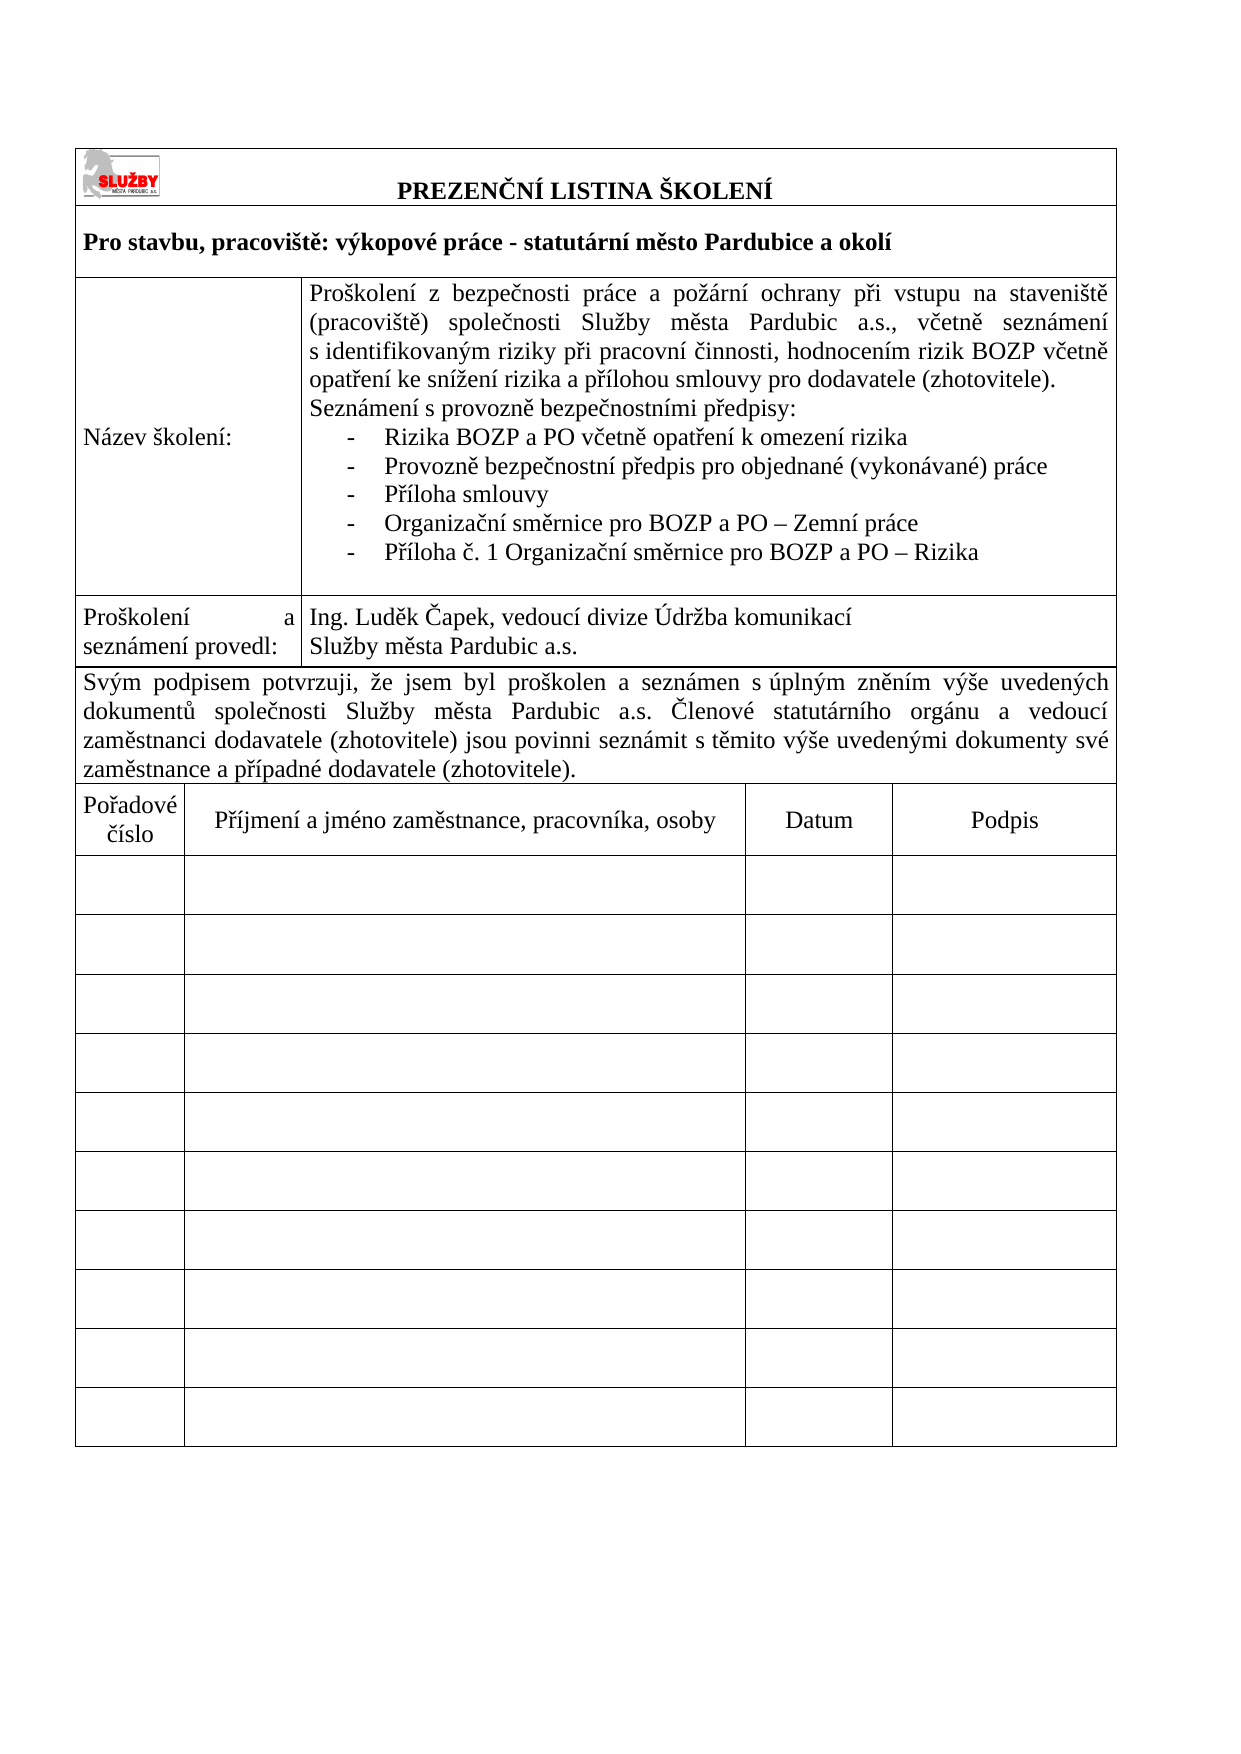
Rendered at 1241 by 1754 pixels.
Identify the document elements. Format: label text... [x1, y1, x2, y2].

table_cell Proškolení a seznámení provedl: [76, 596, 301, 666]
table_cell Svým podpisem potvrzuji, že jsem byl proškolen a seznámen s úplným zněním výše uvedených dokumentů společnosti Služby města Pardubic a.s. Členové statutárního orgánu a vedoucí zaměstnanci dodavatele (zhotovitele) jsou povinni seznámit s těmito výše uvedenými dokumenty své zaměstnance a případné dodavatele (zhotovitele). [76, 668, 1116, 782]
table_cell [185, 1034, 745, 1092]
table_cell [893, 1211, 1116, 1269]
table_cell [76, 1152, 184, 1210]
table_cell [746, 856, 892, 914]
table_cell Podpis [893, 784, 1116, 855]
table_cell Proškolení z bezpečnosti práce a požární ochrany při vstupu na staveniště (pracoviště) společnosti Služby města Pardubic a.s., včetně seznámení s identifikovaným riziky při pracovní činnosti, hodnocením rizik BOZP včetně opatření ke snížení rizika a přílohou smlouvy pro dodavatele (zhotovitele). Seznámení s provozně bezpečnostními předpisy: Rizika BOZP a PO včetně opatření k omezení rizika Provozně bezpečnostní předpis pro objednané (vykonávané) práce Příloha smlouvy Organizační směrnice pro BOZP a PO – Zemní práce Příloha č. 1 Organizační směrnice pro BOZP a PO – Rizika [302, 278, 1116, 594]
picture [82, 149, 160, 199]
table_cell [185, 1329, 745, 1387]
table_cell [185, 1388, 745, 1446]
table_cell Datum [746, 784, 892, 855]
table_cell [185, 1211, 745, 1269]
table_cell [185, 915, 745, 973]
table_cell [746, 975, 892, 1032]
table_cell [893, 1093, 1116, 1151]
table_cell [893, 856, 1116, 914]
table_cell [893, 1388, 1116, 1446]
table_cell [893, 1329, 1116, 1387]
table_cell [893, 1152, 1116, 1210]
table_cell [76, 915, 184, 973]
table_cell [746, 1152, 892, 1210]
table_cell Ing. Luděk Čapek, vedoucí divize Údržba komunikací Služby města Pardubic a.s. [302, 596, 1116, 666]
table_cell [185, 856, 745, 914]
table_cell [746, 1093, 892, 1151]
table_cell [76, 856, 184, 914]
table_cell [746, 1211, 892, 1269]
table_cell Název školení: [76, 278, 301, 594]
table_cell Pro stavbu, pracoviště: výkopové práce - statutární město Pardubice a okolí [76, 206, 1116, 277]
table_cell [76, 1388, 184, 1446]
table_cell Pořadové číslo [76, 784, 184, 855]
table_cell [76, 1329, 184, 1387]
table_cell [76, 1034, 184, 1092]
table_cell [76, 1211, 184, 1269]
table_cell [185, 1270, 745, 1328]
table_cell [893, 1034, 1116, 1092]
table_cell [893, 915, 1116, 973]
table_cell [746, 1270, 892, 1328]
table_cell [185, 975, 745, 1032]
table_cell [893, 975, 1116, 1032]
table_cell [746, 1034, 892, 1092]
table_cell [746, 915, 892, 973]
table_cell [76, 975, 184, 1032]
table_cell [185, 1093, 745, 1151]
table_cell [185, 1152, 745, 1210]
table_header PREZENČNÍ LISTINA ŠKOLENÍ [76, 149, 1116, 204]
table_cell [746, 1388, 892, 1446]
table_cell Příjmení a jméno zaměstnance, pracovníka, osoby [185, 784, 745, 855]
table_cell [893, 1270, 1116, 1328]
table_cell [76, 1093, 184, 1151]
table_cell [746, 1329, 892, 1387]
table_cell [76, 1270, 184, 1328]
